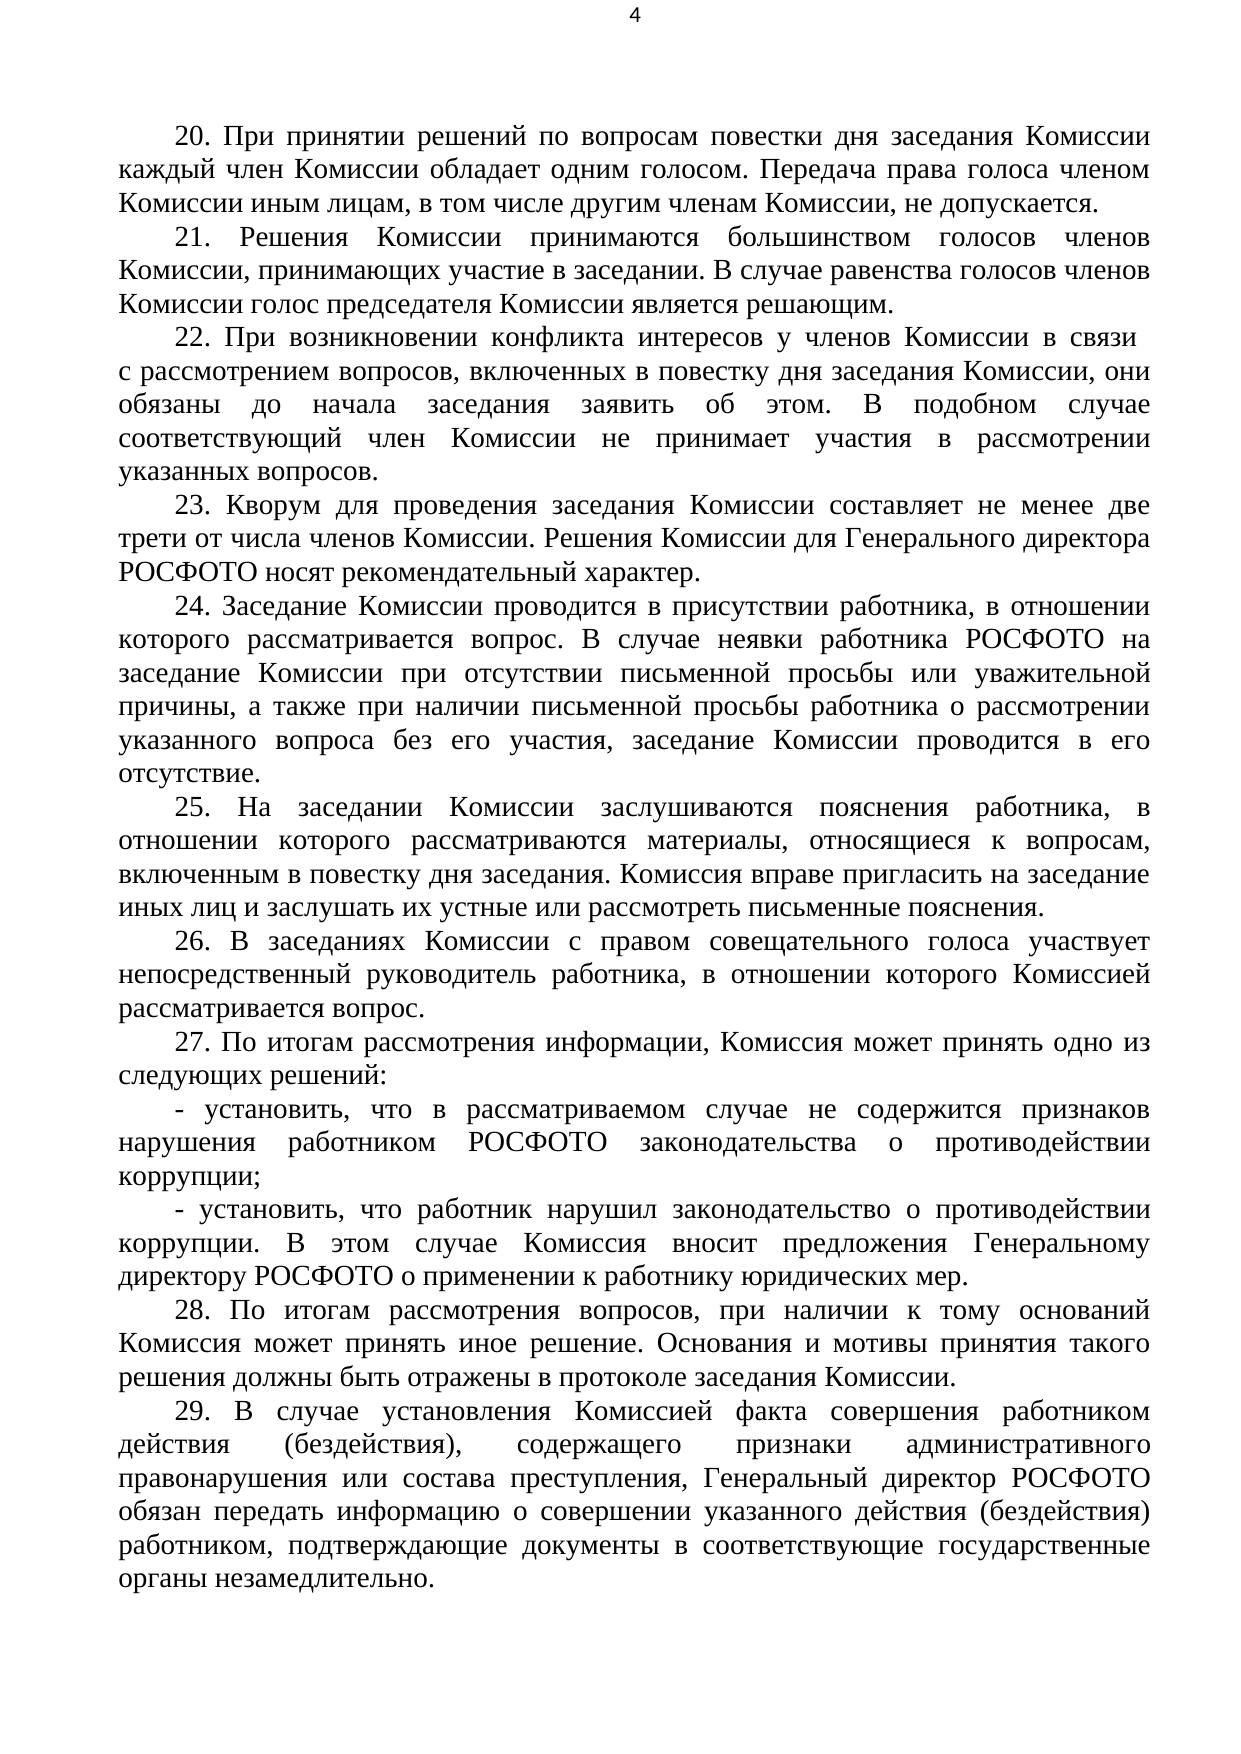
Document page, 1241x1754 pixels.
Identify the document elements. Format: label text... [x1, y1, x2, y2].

text 26. В заседаниях Комиссии с правом совещательного голоса участвует непосредственный руководитель работника, в отношении которого Комиссией рассматривается вопрос. [118, 923, 1152, 1024]
text - установить, что работник нарушил законодательство о противодействии коррупции. В этом случае Комиссия вносит предложения Генеральному директору РОСФОТО о применении к работнику юридических мер. [118, 1191, 1152, 1292]
text 29. В случае установления Комиссией факта совершения работником действия (бездействия), содержащего признаки административного правонарушения или состава преступления, Генеральный директор РОСФОТО обязан передать информацию о совершении указанного действия (бездействия) работником, подтверждающие документы в соответствующие государственные органы незамедлительно. [118, 1393, 1152, 1594]
text 20. При принятии решений по вопросам повестки дня заседания Комиссии каждый член Комиссии обладает одним голосом. Передача права голоса членом Комиссии иным лицам, в том числе другим членам Комиссии, не допускается. [118, 118, 1152, 219]
text 22. При возникновении конфликта интересов у членов Комиссии в связи с рассмотрением вопросов, включенных в повестку дня заседания Комиссии, они обязаны до начала заседания заявить об этом. В подобном случае соответствующий член Комиссии не принимает участия в рассмотрении указанных вопросов. [118, 319, 1152, 487]
text - установить, что в рассматриваемом случае не содержится признаков нарушения работником РОСФОТО законодательства о противодействии коррупции; [118, 1091, 1152, 1191]
text 24. Заседание Комиссии проводится в присутствии работника, в отношении которого рассматривается вопрос. В случае неявки работника РОСФОТО на заседание Комиссии при отсутствии письменной просьбы или уважительной причины, а также при наличии письменной просьбы работника о рассмотрении указанного вопроса без его участия, заседание Комиссии проводится в его отсутствие. [118, 588, 1152, 789]
text 21. Решения Комиссии принимаются большинством голосов членов Комиссии, принимающих участие в заседании. В случае равенства голосов членов Комиссии голос председателя Комиссии является решающим. [118, 219, 1152, 319]
text 23. Кворум для проведения заседания Комиссии составляет не менее две трети от числа членов Комиссии. Решения Комиссии для Генерального директора РОСФОТО носят рекомендательный характер. [118, 487, 1152, 588]
text 28. По итогам рассмотрения вопросов, при наличии к тому оснований Комиссия может принять иное решение. Основания и мотивы принятия такого решения должны быть отражены в протоколе заседания Комиссии. [118, 1292, 1152, 1393]
text 25. На заседании Комиссии заслушиваются пояснения работника, в отношении которого рассматриваются материалы, относящиеся к вопросам, включенным в повестку дня заседания. Комиссия вправе пригласить на заседание иных лиц и заслушать их устные или рассмотреть письменные пояснения. [118, 789, 1152, 923]
text 27. По итогам рассмотрения информации, Комиссия может принять одно из следующих решений: [118, 1024, 1152, 1091]
